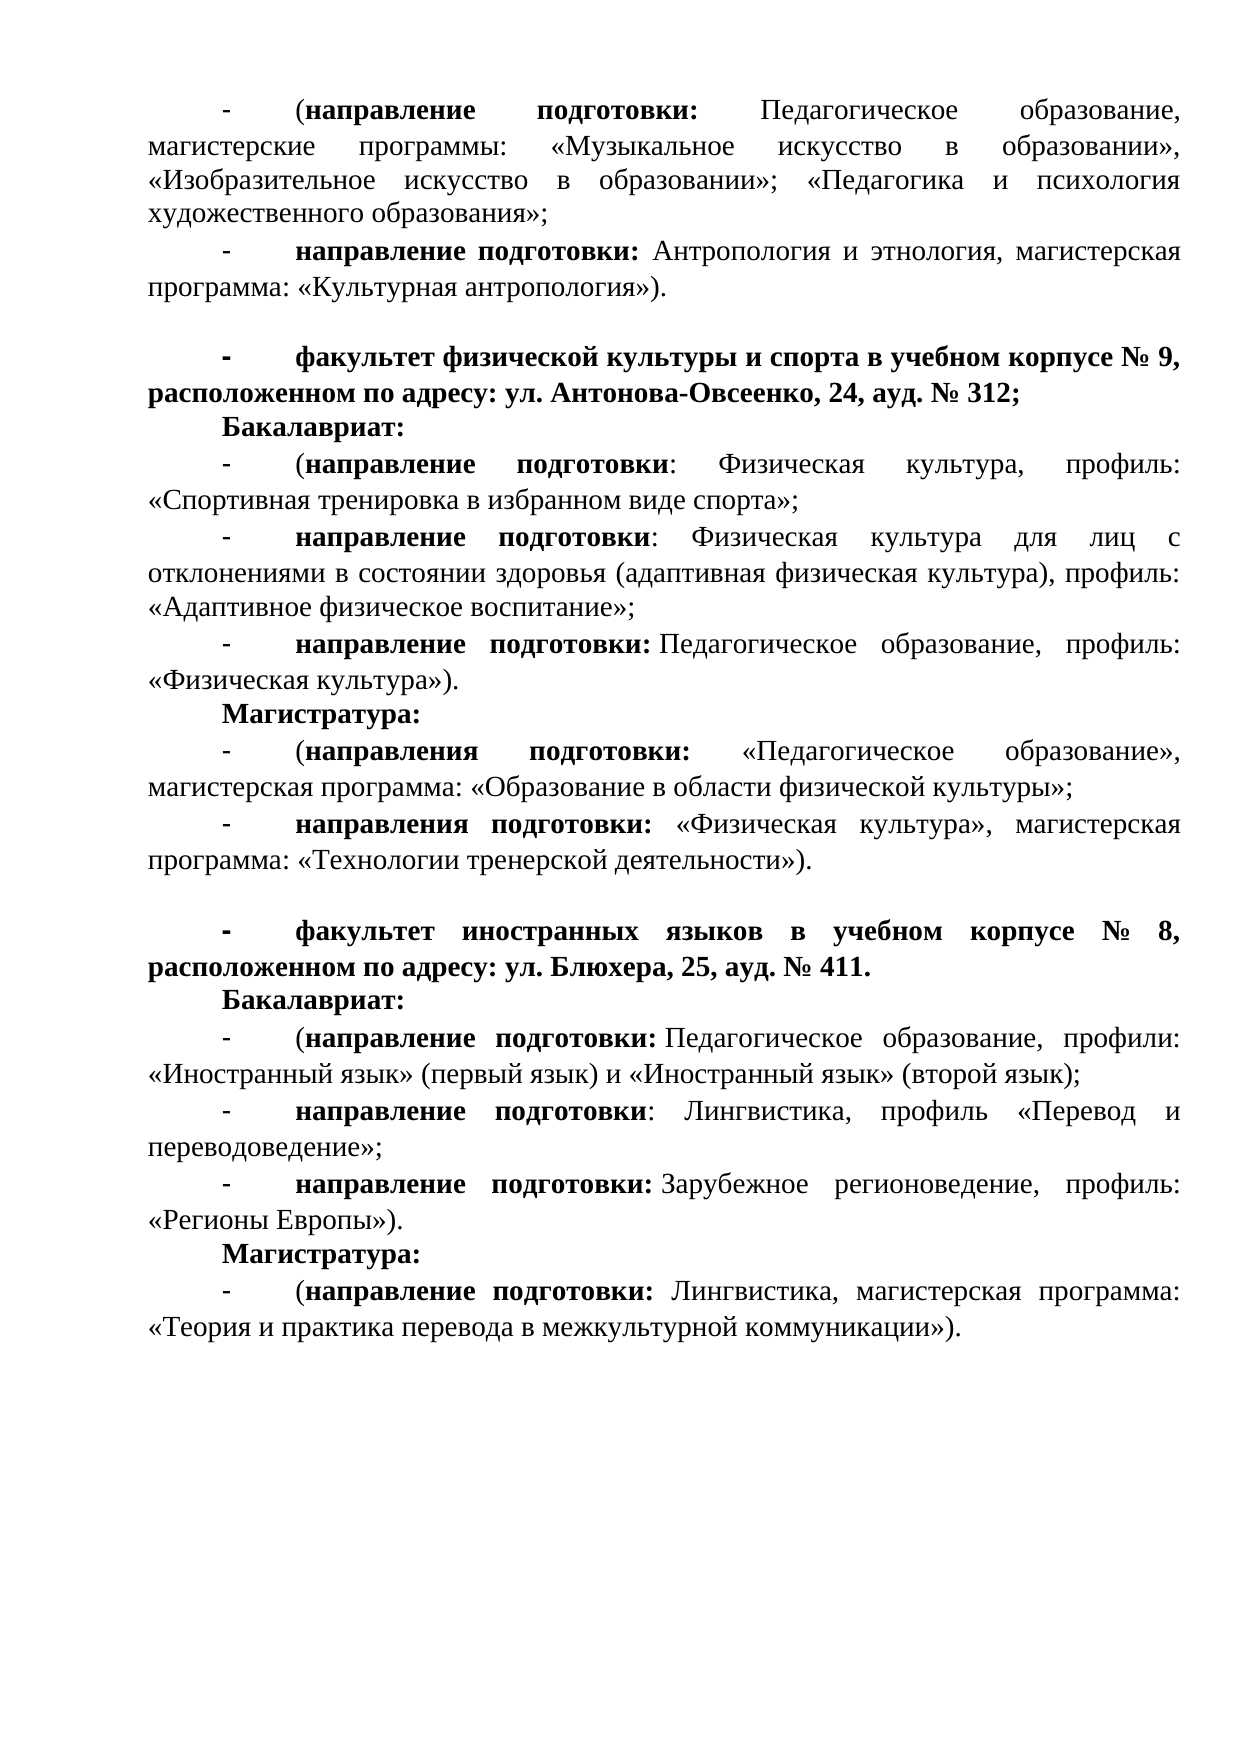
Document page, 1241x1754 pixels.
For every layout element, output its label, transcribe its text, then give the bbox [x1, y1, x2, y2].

list Магистратура: [222, 696, 1181, 729]
list (направление подготовки: Педагогическое образование, магистерские программы: «Музыкальное искусство в образовании», «Изобразительное искусство в образовании»; «Педагогика и психология художественного образования»; [148, 89, 1181, 229]
list (направление подготовки: Педагогическое образование, профили: «Иностранный язык» (первый язык) и «Иностранный язык» (второй язык); [148, 1016, 1181, 1089]
list (направление подготовки: Лингвистика, магистерская программа: «Теория и практика перевода в межкультурной коммуникации»). [148, 1269, 1181, 1342]
list направление подготовки: Педагогическое образование, профиль: «Физическая культура»). [148, 622, 1181, 696]
list факультет иностранных языков в учебном корпусе № 8, расположенном по адресу: ул. Блюхера, 25, ауд. № 411. [148, 909, 1181, 982]
list направление подготовки: Физическая культура для лиц с отклонениями в состоянии здоровья (адаптивная физическая культура), профиль: «Адаптивное физическое воспитание»; [148, 516, 1181, 622]
list (направления подготовки: «Педагогическое образование», магистерская программа: «Образование в области физической культуры»; [148, 729, 1181, 802]
list направление подготовки: Зарубежное регионоведение, профиль: «Регионы Европы»). [148, 1162, 1181, 1236]
list направления подготовки: «Физическая культура», магистерская программа: «Технологии тренерской деятельности»). [148, 802, 1181, 876]
list Бакалавриат: [222, 409, 1181, 442]
list факультет физической культуры и спорта в учебном корпусе № 9, расположенном по адресу: ул. Антонова-Овсеенко, 24, ауд. № 312; [148, 336, 1181, 409]
list направление подготовки: Лингвистика, профиль «Перевод и переводоведение»; [148, 1089, 1181, 1162]
list направление подготовки: Антропология и этнология, магистерская программа: «Культурная антропология»). [148, 229, 1181, 302]
list Магистратура: [222, 1236, 1181, 1269]
list (направление подготовки: Физическая культура, профиль: «Спортивная тренировка в избранном виде спорта»; [148, 442, 1181, 516]
list Бакалавриат: [222, 982, 1181, 1016]
